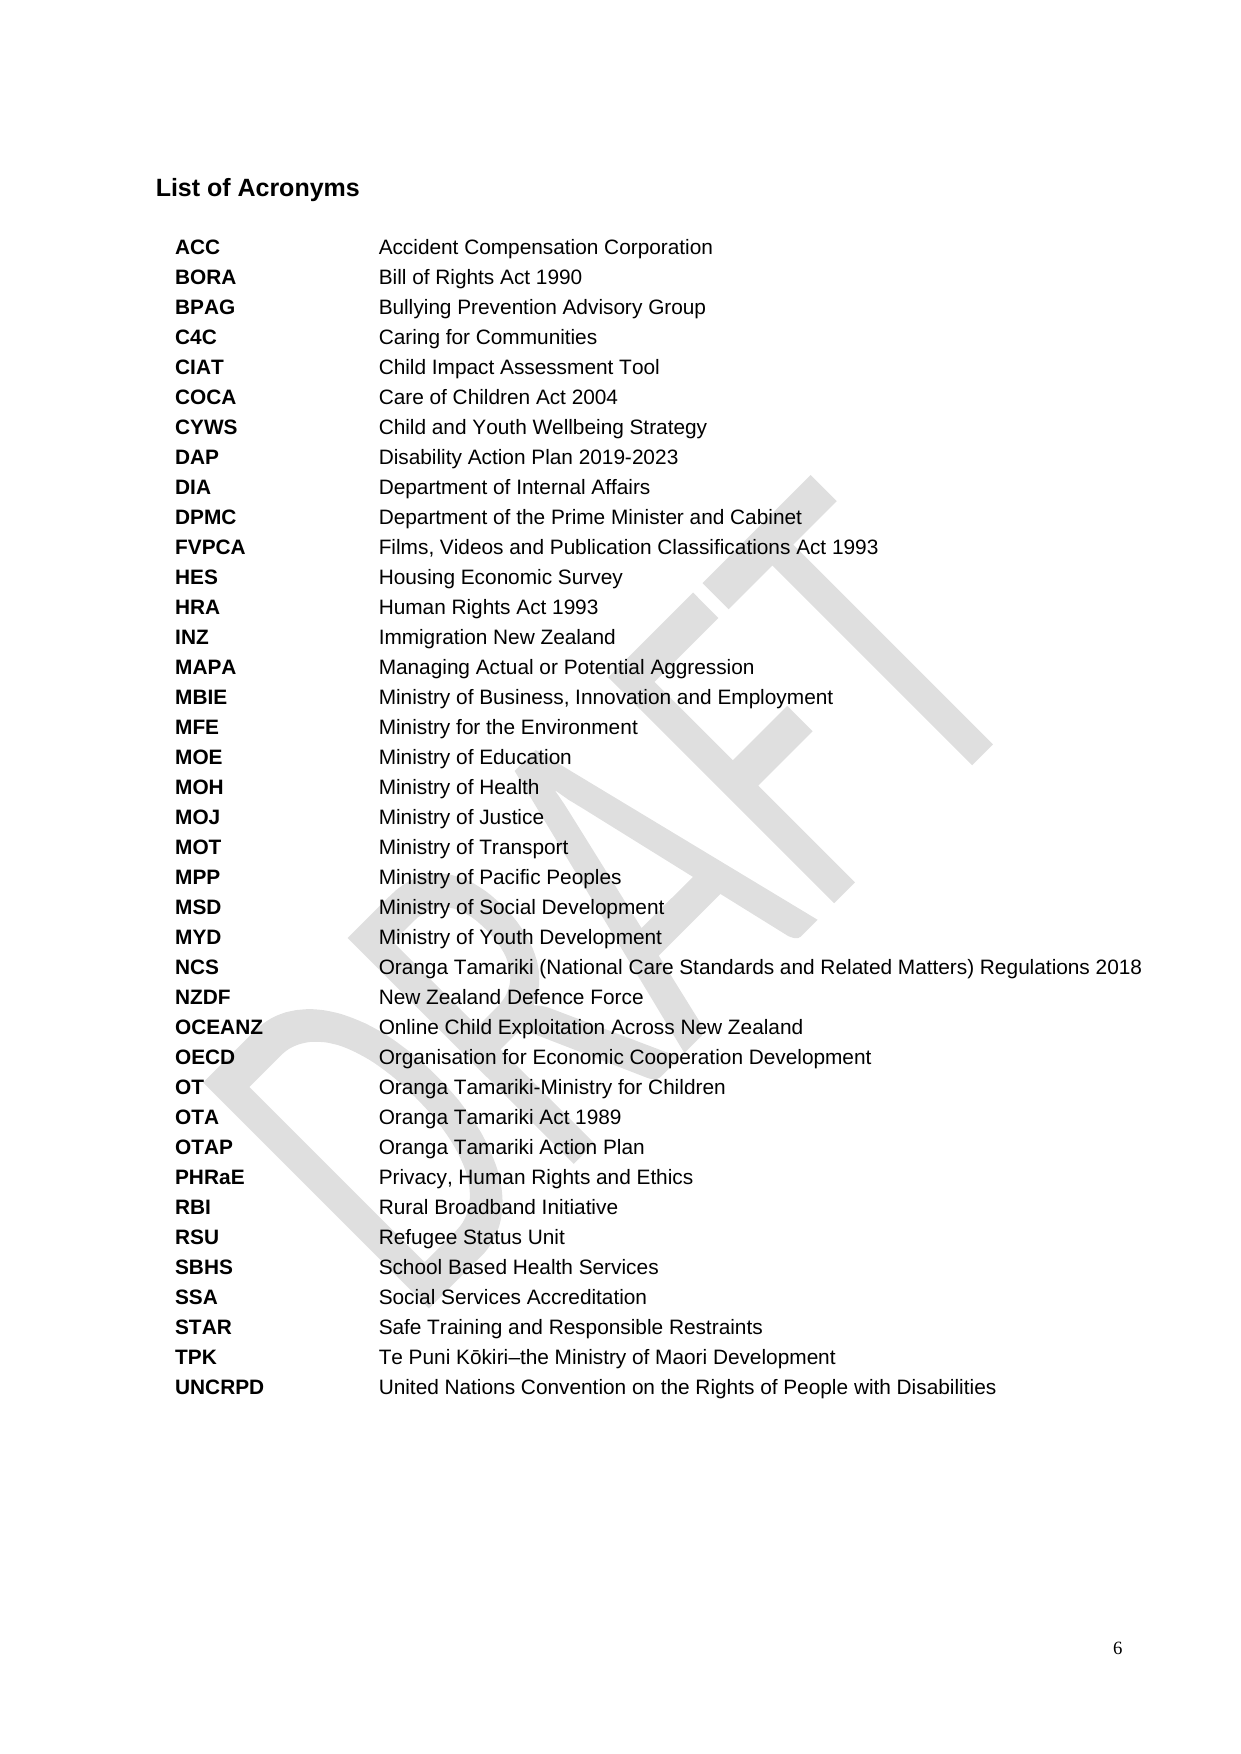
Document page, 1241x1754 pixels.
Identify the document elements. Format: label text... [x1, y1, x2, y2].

table_cell Oranga Tamariki Action Plan [367, 1129, 1199, 1159]
table_cell Ministry of Transport [367, 829, 1199, 859]
table_cell OCEANZ [164, 1009, 367, 1039]
table_cell CYWS [164, 409, 367, 439]
table_cell MSD [164, 889, 367, 919]
table_cell Caring for Communities [367, 319, 1199, 349]
table_cell HRA [164, 589, 367, 619]
table_cell Te Puni Kōkiri–the Ministry of Maori Development [367, 1339, 1199, 1369]
table_cell New Zealand Defence Force [367, 979, 1199, 1009]
table_cell Ministry of Youth Development [367, 919, 1199, 949]
table_cell Safe Training and Responsible Restraints [367, 1309, 1199, 1339]
table_cell MOJ [164, 799, 367, 829]
table_cell DIA [164, 469, 367, 499]
table_cell CIAT [164, 349, 367, 379]
table_cell PHRaE [164, 1159, 367, 1189]
table_header ACC [164, 229, 367, 259]
table_cell Managing Actual or Potential Aggression [367, 649, 1199, 679]
table_cell INZ [164, 619, 367, 649]
table_cell MPP [164, 859, 367, 889]
table_cell Child Impact Assessment Tool [367, 349, 1199, 379]
table_cell OECD [164, 1039, 367, 1069]
table_cell OTA [164, 1099, 367, 1129]
table_cell MOH [164, 769, 367, 799]
table_cell NZDF [164, 979, 367, 1009]
table_cell RSU [164, 1219, 367, 1249]
table_cell Social Services Accreditation [367, 1279, 1199, 1309]
table_cell C4C [164, 319, 367, 349]
table_cell MOT [164, 829, 367, 859]
table_cell Bullying Prevention Advisory Group [367, 289, 1199, 319]
table_cell SSA [164, 1279, 367, 1309]
table_cell RBI [164, 1189, 367, 1219]
table_cell MFE [164, 709, 367, 739]
table_cell Ministry for the Environment [367, 709, 1199, 739]
table_cell MOE [164, 739, 367, 769]
table_cell MBIE [164, 679, 367, 709]
table_cell Privacy, Human Rights and Ethics [367, 1159, 1199, 1189]
table_cell School Based Health Services [367, 1249, 1199, 1279]
table_cell BPAG [164, 289, 367, 319]
table_cell FVPCA [164, 529, 367, 559]
table_cell Ministry of Pacific Peoples [367, 859, 1199, 889]
table_cell Oranga Tamariki-Ministry for Children [367, 1069, 1199, 1099]
table_cell Department of Internal Affairs [367, 469, 1199, 499]
table_cell Disability Action Plan 2019-2023 [367, 439, 1199, 469]
table_cell Ministry of Business, Innovation and Employment [367, 679, 1199, 709]
table_cell Housing Economic Survey [367, 559, 1199, 589]
table_cell HES [164, 559, 367, 589]
table_cell Oranga Tamariki Act 1989 [367, 1099, 1199, 1129]
table_cell Bill of Rights Act 1990 [367, 259, 1199, 289]
table_cell Online Child Exploitation Across New Zealand [367, 1009, 1199, 1039]
table_cell DPMC [164, 499, 367, 529]
table_cell UNCRPD [164, 1369, 367, 1399]
table_cell DAP [164, 439, 367, 469]
table_cell Refugee Status Unit [367, 1219, 1199, 1249]
table_cell STAR [164, 1309, 367, 1339]
table_cell Immigration New Zealand [367, 619, 1199, 649]
table_cell Films, Videos and Publication Classifications Act 1993 [367, 529, 1199, 559]
table_cell NCS [164, 949, 367, 979]
table_cell MYD [164, 919, 367, 949]
table_cell Ministry of Education [367, 739, 1199, 769]
table_cell Department of the Prime Minister and Cabinet [367, 499, 1199, 529]
table_cell Human Rights Act 1993 [367, 589, 1199, 619]
table_cell Child and Youth Wellbeing Strategy [367, 409, 1199, 439]
table_cell Oranga Tamariki (National Care Standards and Related Matters) Regulations 2018 [367, 949, 1199, 979]
table_cell OTAP [164, 1129, 367, 1159]
table_cell COCA [164, 379, 367, 409]
table_header Accident Compensation Corporation [367, 229, 1199, 259]
table_cell Care of Children Act 2004 [367, 379, 1199, 409]
table_cell MAPA [164, 649, 367, 679]
table_cell Ministry of Health [367, 769, 1199, 799]
table_cell Ministry of Social Development [367, 889, 1199, 919]
subtitle List of Acronyms [156, 173, 1122, 201]
table_cell BORA [164, 259, 367, 289]
table_cell SBHS [164, 1249, 367, 1279]
table_cell OT [164, 1069, 367, 1099]
table_cell United Nations Convention on the Rights of People with Disabilities [367, 1369, 1199, 1399]
table_cell TPK [164, 1339, 367, 1369]
table_cell Rural Broadband Initiative [367, 1189, 1199, 1219]
table_cell Ministry of Justice [367, 799, 1199, 829]
table_cell Organisation for Economic Cooperation Development [367, 1039, 1199, 1069]
